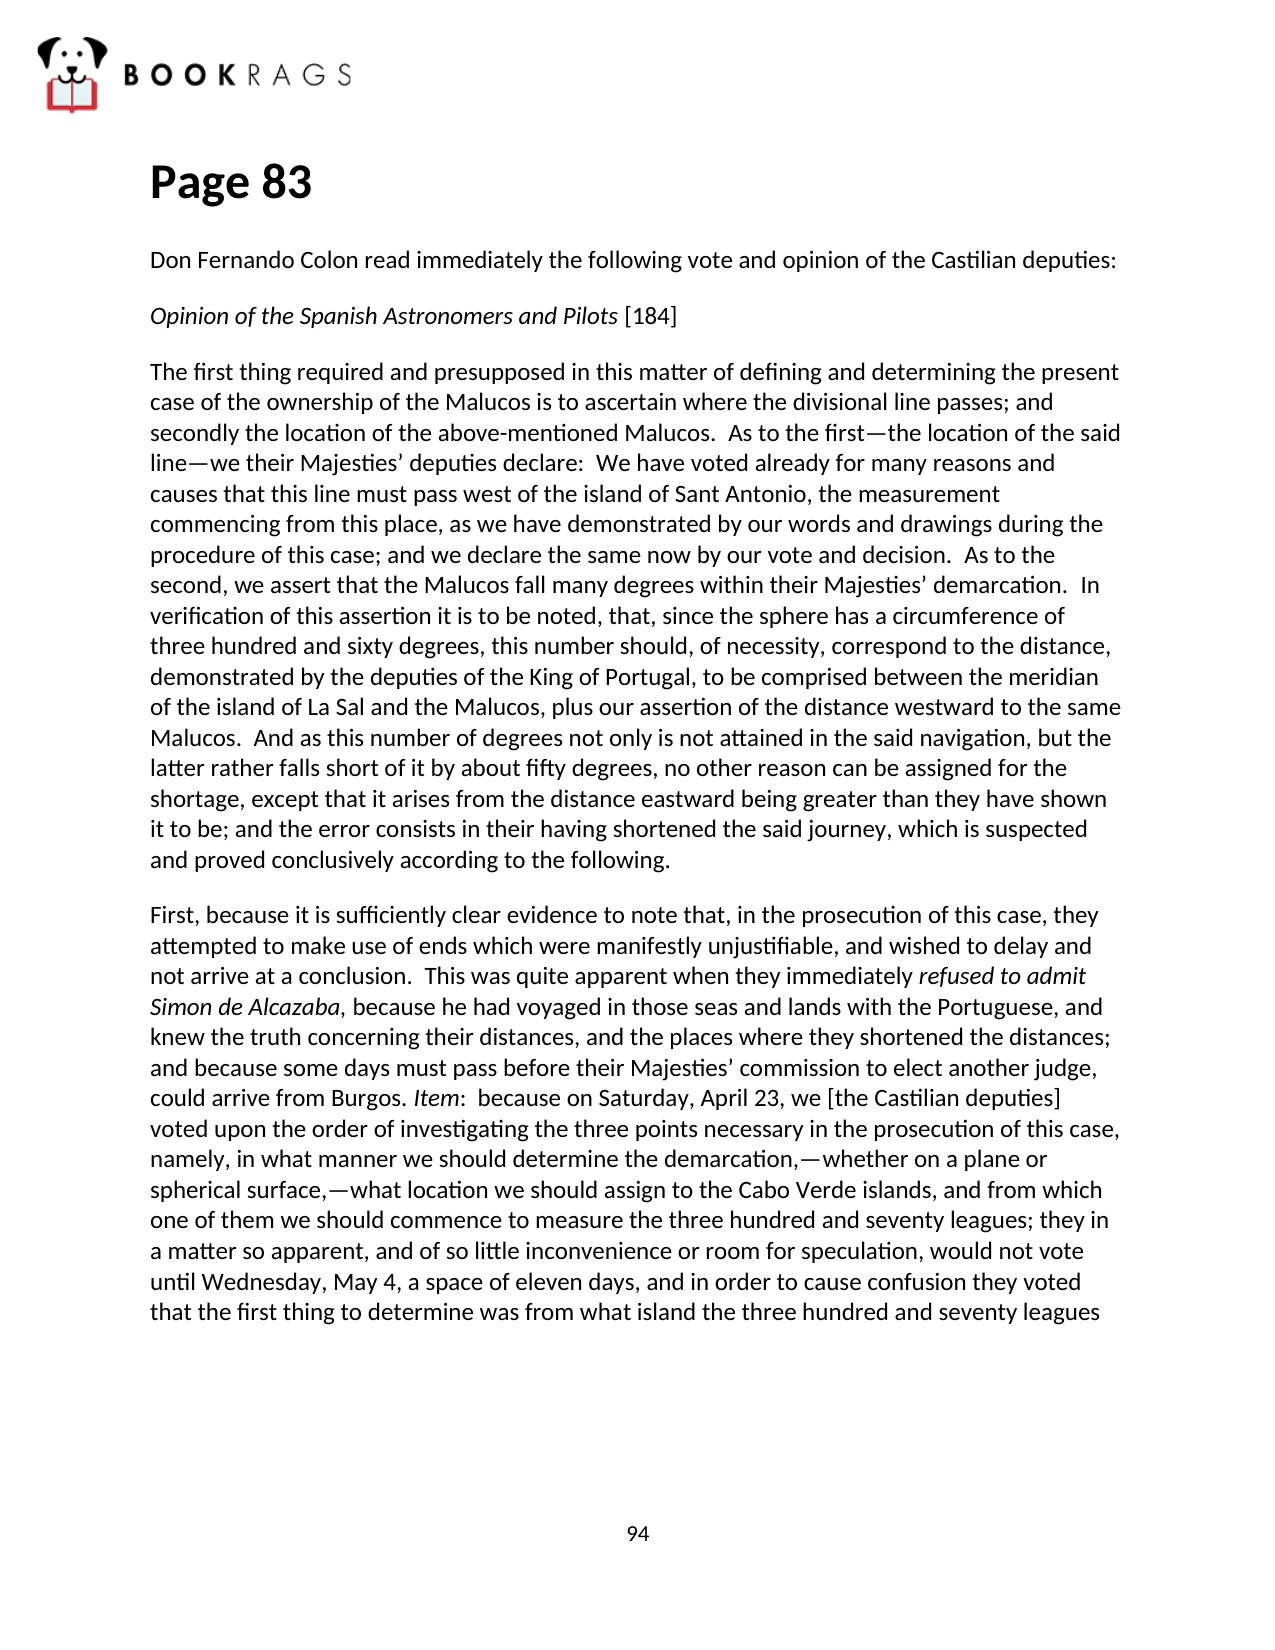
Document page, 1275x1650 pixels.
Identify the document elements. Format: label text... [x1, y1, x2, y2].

picture [37, 37, 351, 113]
text First, because it is sufficiently clear evidence to note that, in the prosecution of this case, they attempted to make use of ends which were manifestly unjustifiable, and wished to delay and not arrive at a conclusion. This was quite apparent when they immediately refused to admit Simon de Alcazaba, because he had voyaged in those seas and lands with the Portuguese, and knew the truth concerning their distances, and the places where they shortened the distances; and because some days must pass before their Majesties’ commission to elect another judge, could arrive from Burgos. Item: because on Saturday, April 23, we [the Castilian deputies] voted upon the order of investigating the three points necessary in the prosecution of this case, namely, in what manner we should determine the demarcation,—­whether on a plane or spherical surface,—­what location we should assign to the Cabo Verde islands, and from which one of them we should commence to measure the three hundred and seventy leagues; they in a matter so apparent, and of so little inconvenience or room for speculation, would not vote until Wednesday, May 4, a space of eleven days, and in order to cause confusion they voted that the first thing to determine was from what island the three hundred and seventy leagues [150, 899, 1125, 1327]
text Opinion of the Spanish Astronomers and Pilots [184] [150, 300, 1125, 331]
text The first thing required and presupposed in this matter of defining and determining the present case of the ownership of the Malucos is to ascertain where the divisional line passes; and secondly the location of the above-mentioned Malucos. As to the first—­the location of the said line—­we their Majesties’ deputies declare: We have voted already for many reasons and causes that this line must pass west of the island of Sant Antonio, the measurement commencing from this place, as we have demonstrated by our words and drawings during the procedure of this case; and we declare the same now by our vote and decision. As to the second, we assert that the Malucos fall many degrees within their Majesties’ demarcation. In verification of this assertion it is to be noted, that, since the sphere has a circumference of three hundred and sixty degrees, this number should, of necessity, correspond to the distance, demonstrated by the deputies of the King of Portugal, to be comprised between the meridian of the island of La Sal and the Malucos, plus our assertion of the distance westward to the same Malucos. And as this number of degrees not only is not attained in the said navigation, but the latter rather falls short of it by about fifty degrees, no other reason can be assigned for the shortage, except that it arises from the distance eastward being greater than they have shown it to be; and the error consists in their having shortened the said journey, which is suspected and proved conclusively according to the following. [150, 356, 1125, 874]
text Page 83 [150, 150, 1125, 211]
text Don Fernando Colon read immediately the following vote and opinion of the Castilian deputies: [150, 244, 1125, 275]
